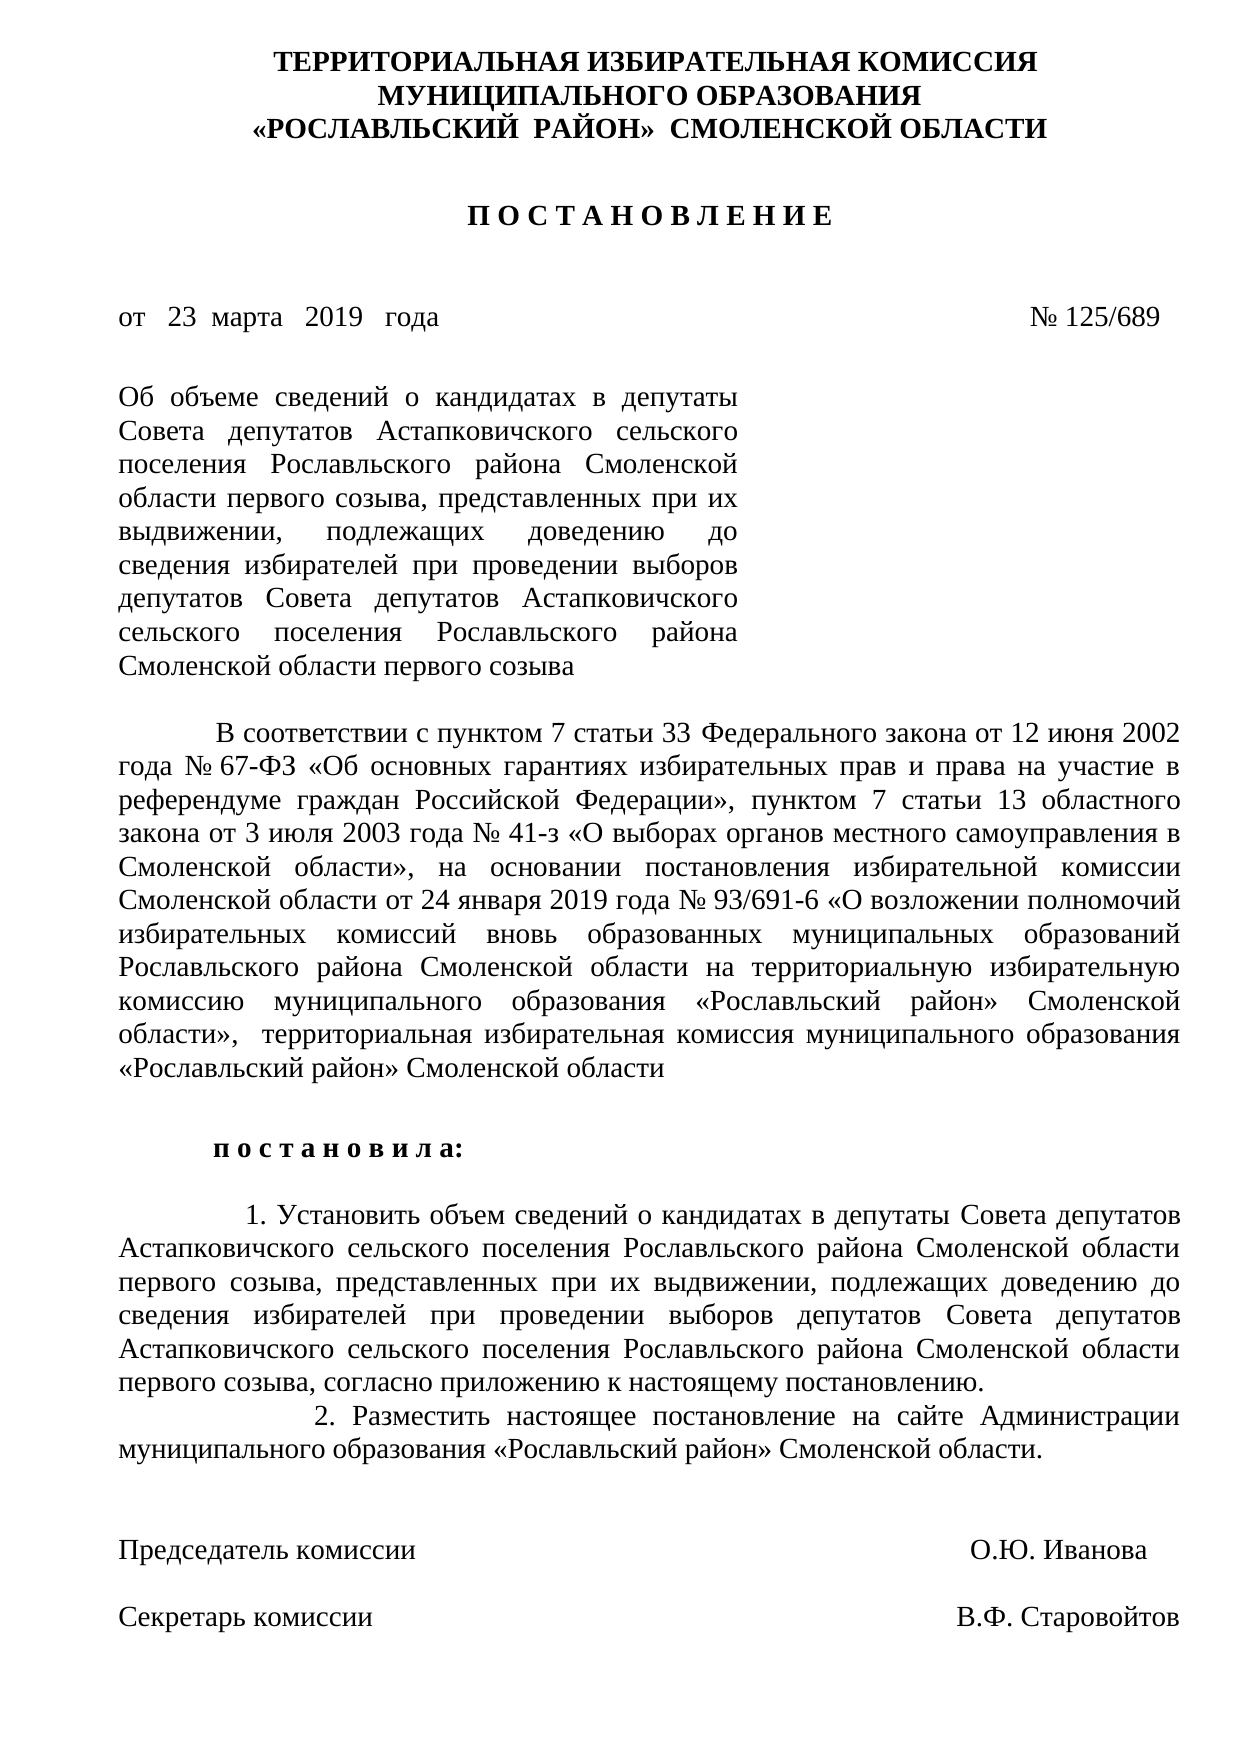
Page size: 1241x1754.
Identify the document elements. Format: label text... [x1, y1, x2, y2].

text Председатель комиссии О.Ю. Иванова [118, 1532, 1181, 1566]
text 2. Разместить настоящее постановление на сайте Администрации муниципального образования «Рославльский район» Смоленской области. [118, 1398, 1181, 1465]
text от 23 марта 2019 года № 125/689 [118, 299, 1181, 332]
text Об объеме сведений о кандидатах в депутаты Совета депутатов Астапковичского сельского поселения Рославльского района Смоленской области первого созыва, представленных при их выдвижении, подлежащих доведению до сведения избирателей при проведении выборов депутатов Совета депутатов Астапковичского сельского поселения Рославльского района Смоленской области первого созыва [118, 379, 738, 681]
text 1. Установить объем сведений о кандидатах в депутаты Совета депутатов Астапковичского сельского поселения Рославльского района Смоленской области первого созыва, представленных при их выдвижении, подлежащих доведению до сведения избирателей при проведении выборов депутатов Совета депутатов Астапковичского сельского поселения Рославльского района Смоленской области первого созыва, согласно приложению к настоящему постановлению. [118, 1197, 1181, 1398]
text Секретарь комиссии В.Ф. Старовойтов [118, 1599, 1181, 1633]
text п о с т а н о в и л а: [118, 1130, 1181, 1163]
text МУНИЦИПАЛЬНОГО ОБРАЗОВАНИЯ [118, 78, 1181, 111]
text В соответствии с пунктом 7 статьи 33 Федерального закона от 12 июня 2002 года № 67-ФЗ «Об основных гарантиях избирательных прав и права на участие в референдуме граждан Российской Федерации», пунктом 7 статьи 13 областного закона от 3 июля 2003 года № 41-з «О выборах органов местного самоуправления в Смоленской области», на основании постановления избирательной комиссии Смоленской области от 24 января 2019 года № 93/691-6 «О возложении полномочий избирательных комиссий вновь образованных муниципальных образований Рославльского района Смоленской области на территориальную избирательную комиссию муниципального образования «Рославльский район» Смоленской области», территориальная избирательная комиссия муниципального образования «Рославльский район» Смоленской области [118, 715, 1181, 1084]
text «РОСЛАВЛЬСКИЙ РАЙОН» СМОЛЕНСКОЙ ОБЛАСТИ [118, 111, 1181, 145]
text ТЕРРИТОРИАЛЬНАЯ ИЗБИРАТЕЛЬНАЯ КОМИССИЯ [118, 44, 1193, 78]
text П О С Т А Н О В Л Е Н И Е [118, 198, 1181, 231]
